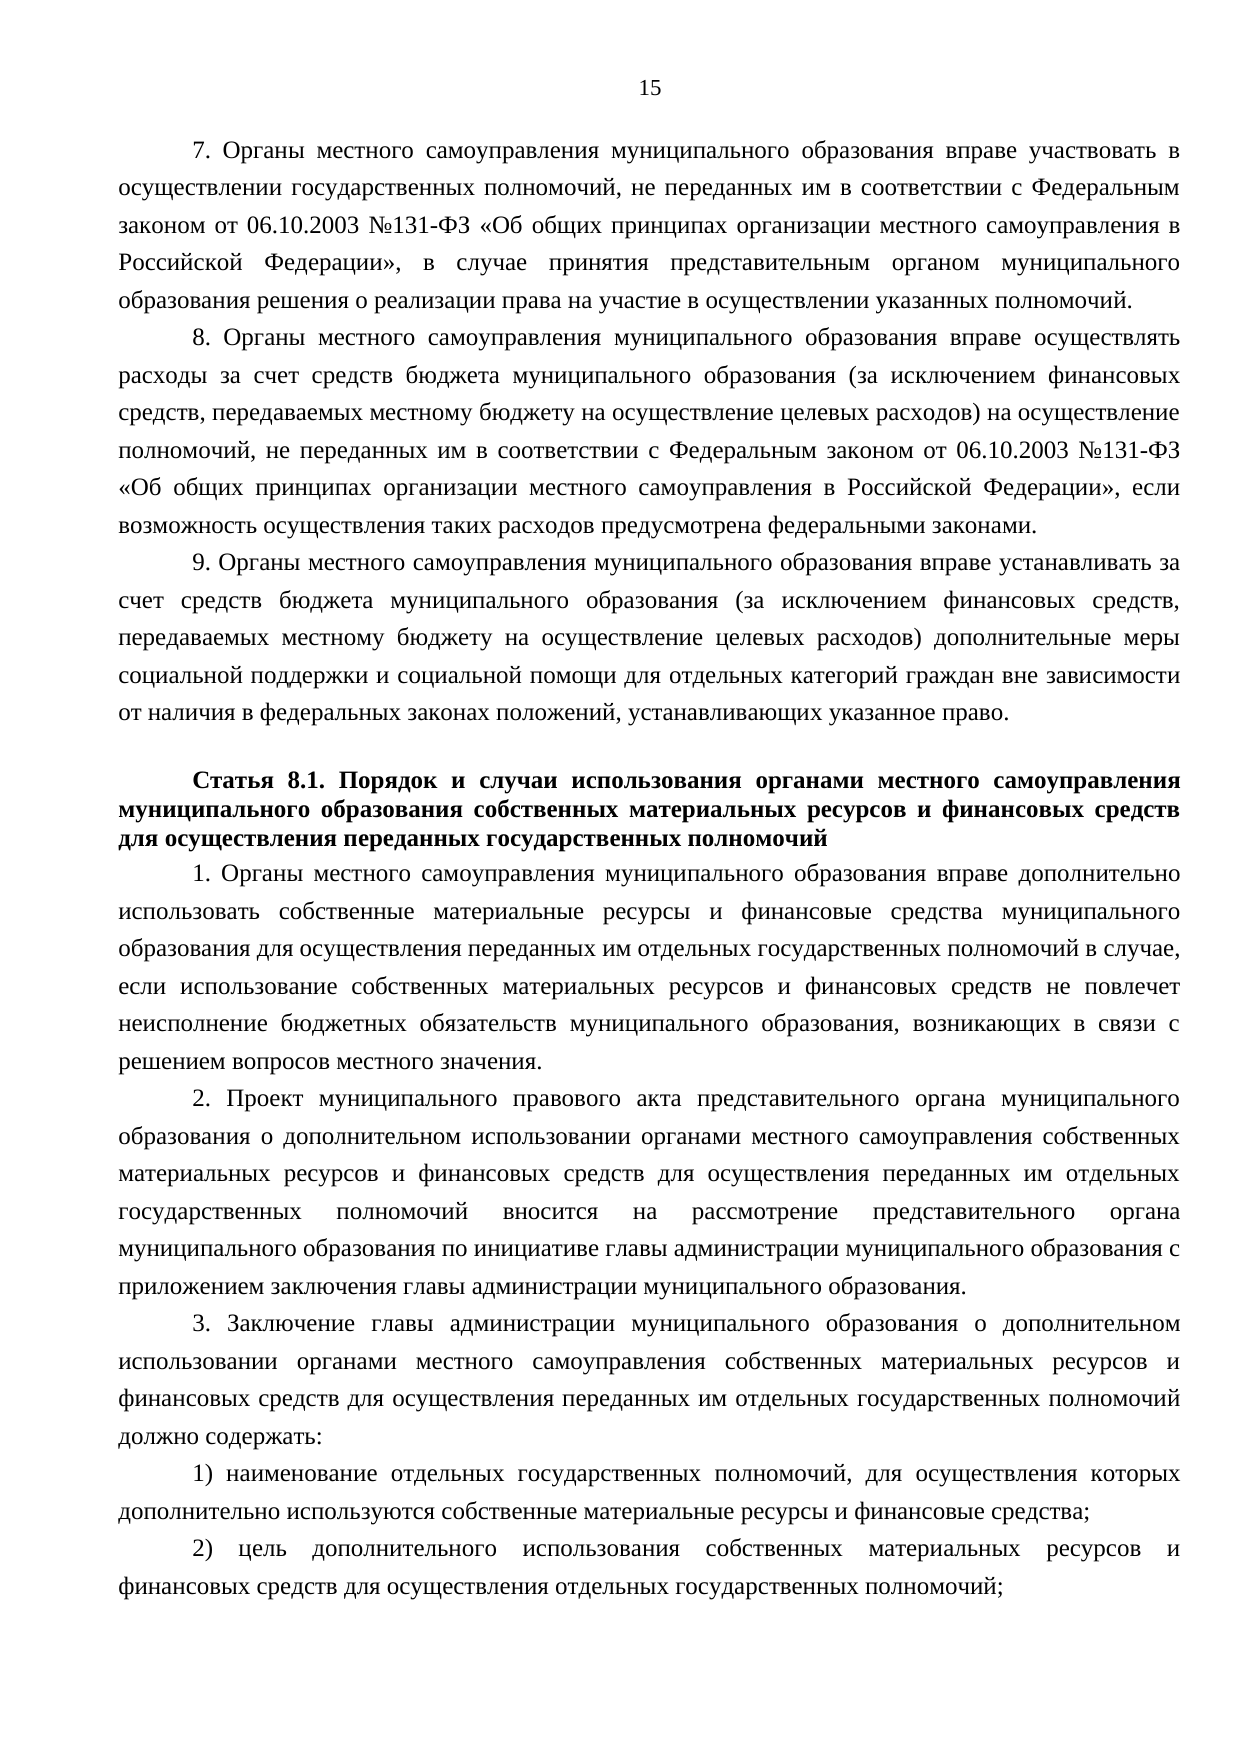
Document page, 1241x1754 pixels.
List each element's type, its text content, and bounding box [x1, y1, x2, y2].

text 3. Заключение главы администрации муниципального образования о дополнительном использовании органами местного самоуправления собственных материальных ресурсов и финансовых средств для осуществления переданных им отдельных государственных полномочий должно содержать: [118, 1302, 1181, 1452]
text Статья 8.1. Порядок и случаи использования органами местного самоуправления муниципального образования собственных материальных ресурсов и финансовых средств для осуществления переданных государственных полномочий [118, 766, 1181, 852]
text 1) наименование отдельных государственных полномочий, для осуществления которых дополнительно используются собственные материальные ресурсы и финансовые средства; [118, 1452, 1181, 1527]
text 7. Органы местного самоуправления муниципального образования вправе участвовать в осуществлении государственных полномочий, не переданных им в соответствии с Федеральным законом от 06.10.2003 №131-ФЗ «Об общих принципах организации местного самоуправления в Российской Федерации», в случае принятия представительным органом муниципального образования решения о реализации права на участие в осуществлении указанных полномочий. [118, 128, 1181, 316]
text 2) цель дополнительного использования собственных материальных ресурсов и финансовых средств для осуществления отдельных государственных полномочий; [118, 1527, 1181, 1602]
text 9. Органы местного самоуправления муниципального образования вправе устанавливать за счет средств бюджета муниципального образования (за исключением финансовых средств, передаваемых местному бюджету на осуществление целевых расходов) дополнительные меры социальной поддержки и социальной помощи для отдельных категорий граждан вне зависимости от наличия в федеральных законах положений, устанавливающих указанное право. [118, 541, 1181, 728]
text 2. Проект муниципального правового акта представительного органа муниципального образования о дополнительном использовании органами местного самоуправления собственных материальных ресурсов и финансовых средств для осуществления переданных им отдельных государственных полномочий вносится на рассмотрение представительного органа муниципального образования по инициативе главы администрации муниципального образования с приложением заключения главы администрации муниципального образования. [118, 1077, 1181, 1302]
text 8. Органы местного самоуправления муниципального образования вправе осуществлять расходы за счет средств бюджета муниципального образования (за исключением финансовых средств, передаваемых местному бюджету на осуществление целевых расходов) на осуществление полномочий, не переданных им в соответствии с Федеральным законом от 06.10.2003 №131-ФЗ «Об общих принципах организации местного самоуправления в Российской Федерации», если возможность осуществления таких расходов предусмотрена федеральными законами. [118, 316, 1181, 541]
text 1. Органы местного самоуправления муниципального образования вправе дополнительно использовать собственные материальные ресурсы и финансовые средства муниципального образования для осуществления переданных им отдельных государственных полномочий в случае, если использование собственных материальных ресурсов и финансовых средств не повлечет неисполнение бюджетных обязательств муниципального образования, возникающих в связи с решением вопросов местного значения. [118, 852, 1181, 1077]
